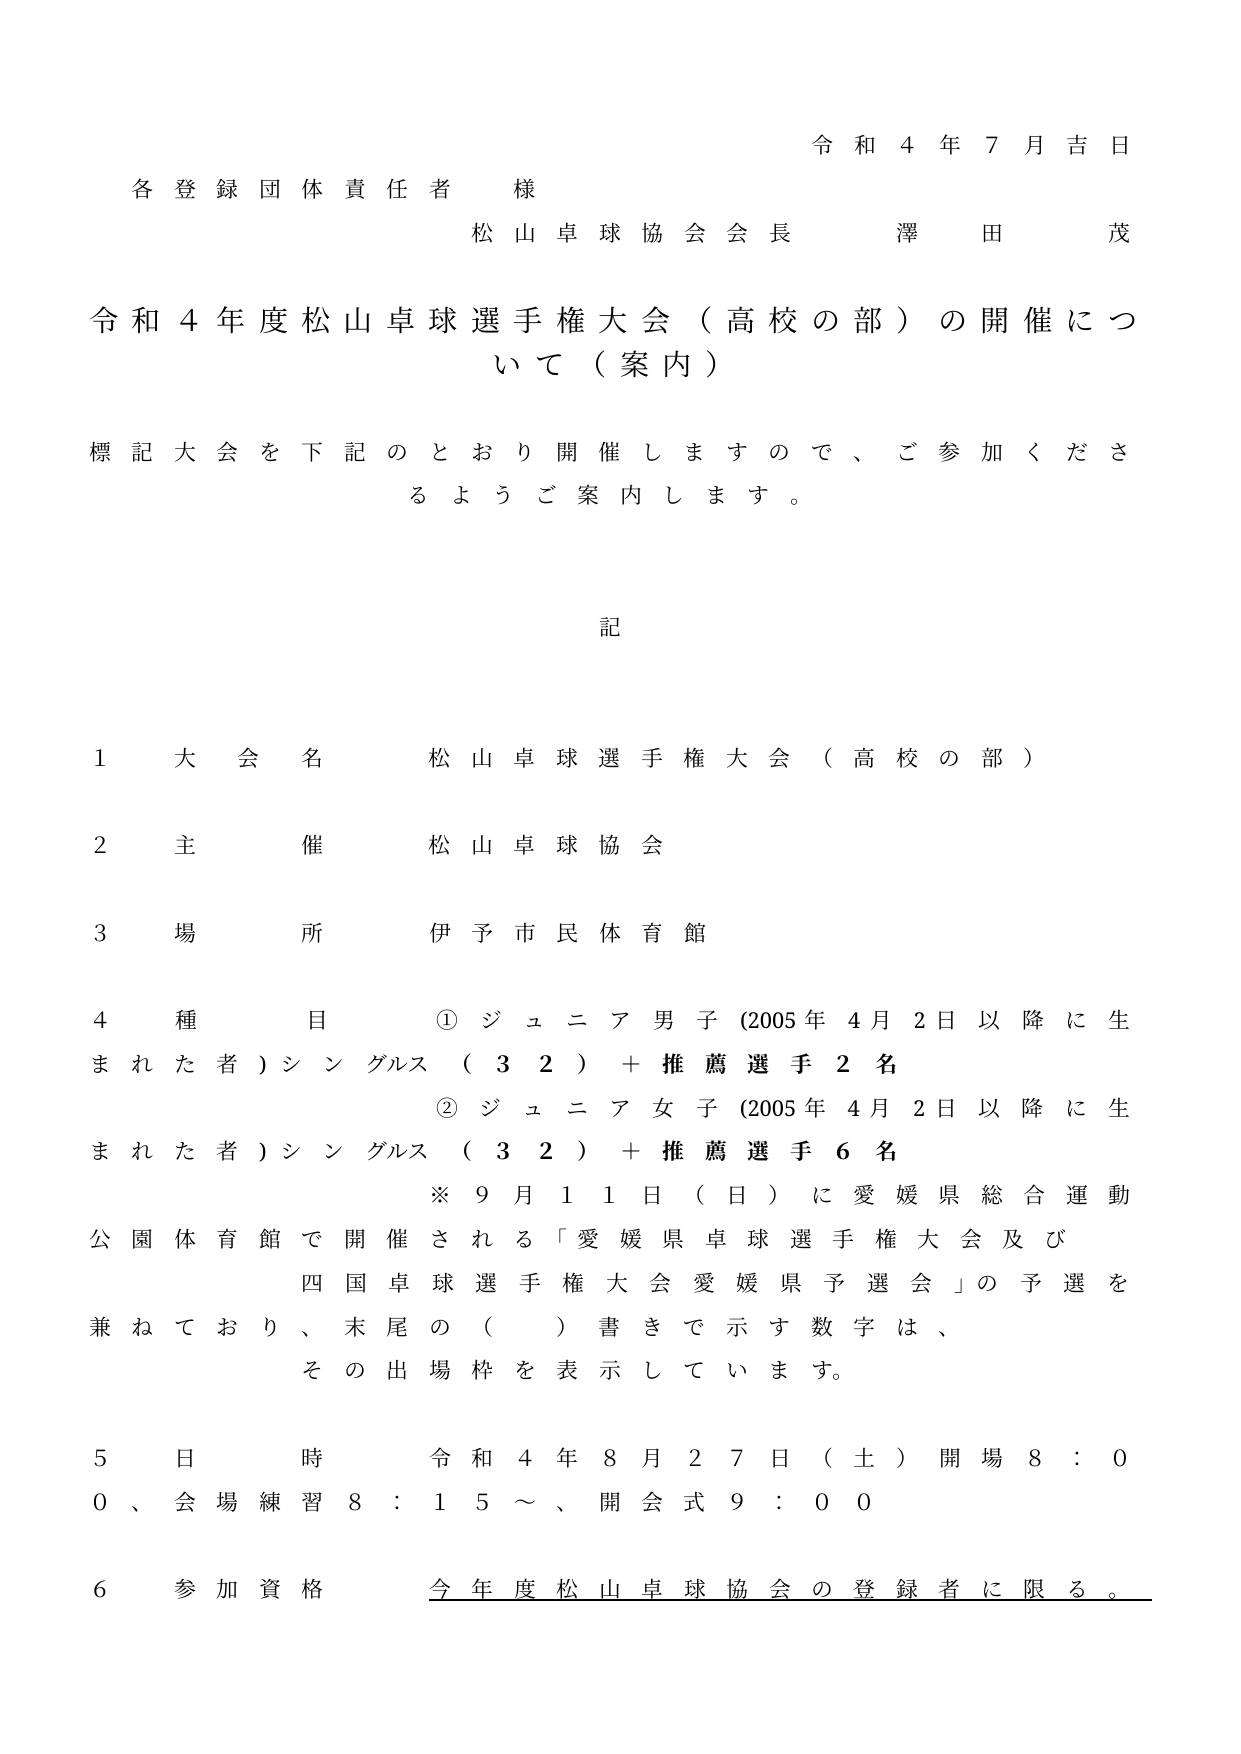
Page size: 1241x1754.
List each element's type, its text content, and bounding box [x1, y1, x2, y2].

text 令和４年度松山卓球選手権大会（高校の部）の開催について（案内） [89, 297, 1151, 385]
text 松山卓球協会会長 澤 田 茂 [89, 210, 1151, 253]
text 記 [89, 603, 1151, 647]
text ２ 主 催 松山卓球協会 [89, 822, 1151, 866]
text ②ジュニア女子(2005年4月2日以降に生まれた者)シングルス（３２）＋推薦選手６名 [89, 1085, 1151, 1172]
text 各登録団体責任者 様 [89, 166, 1151, 210]
text ６ 参加資格 今年度松山卓球協会の登録者に限る。 [89, 1566, 1151, 1610]
text ※９月１１日（日）に愛媛県総合運動公園体育館で開催される｢愛媛県卓球選手権大会及び [89, 1172, 1151, 1260]
text ３ 場 所 伊予市民体育館 [89, 910, 1151, 953]
text ５ 日 時 令和４年８月２７日（土）開場８：００、会場練習８：１５～、開会式９：００ [89, 1435, 1151, 1522]
text ４ 種 目 ①ジュニア男子(2005年4月2日以降に生まれた者)シングルス（３２）＋推薦選手２名 [89, 997, 1151, 1085]
text その出場枠を表示しています。 [89, 1347, 1151, 1391]
text 標記大会を下記のとおり開催しますので、ご参加くださるようご案内します。 [89, 428, 1151, 516]
text １ 大 会 名 松山卓球選手権大会（高校の部） [89, 735, 1151, 778]
text 令和４年７月吉日 [89, 122, 1151, 166]
text 四国卓球選手権大会愛媛県予選会｣の予選を兼ねており、末尾の（ ）書きで示す数字は、 [89, 1260, 1151, 1347]
